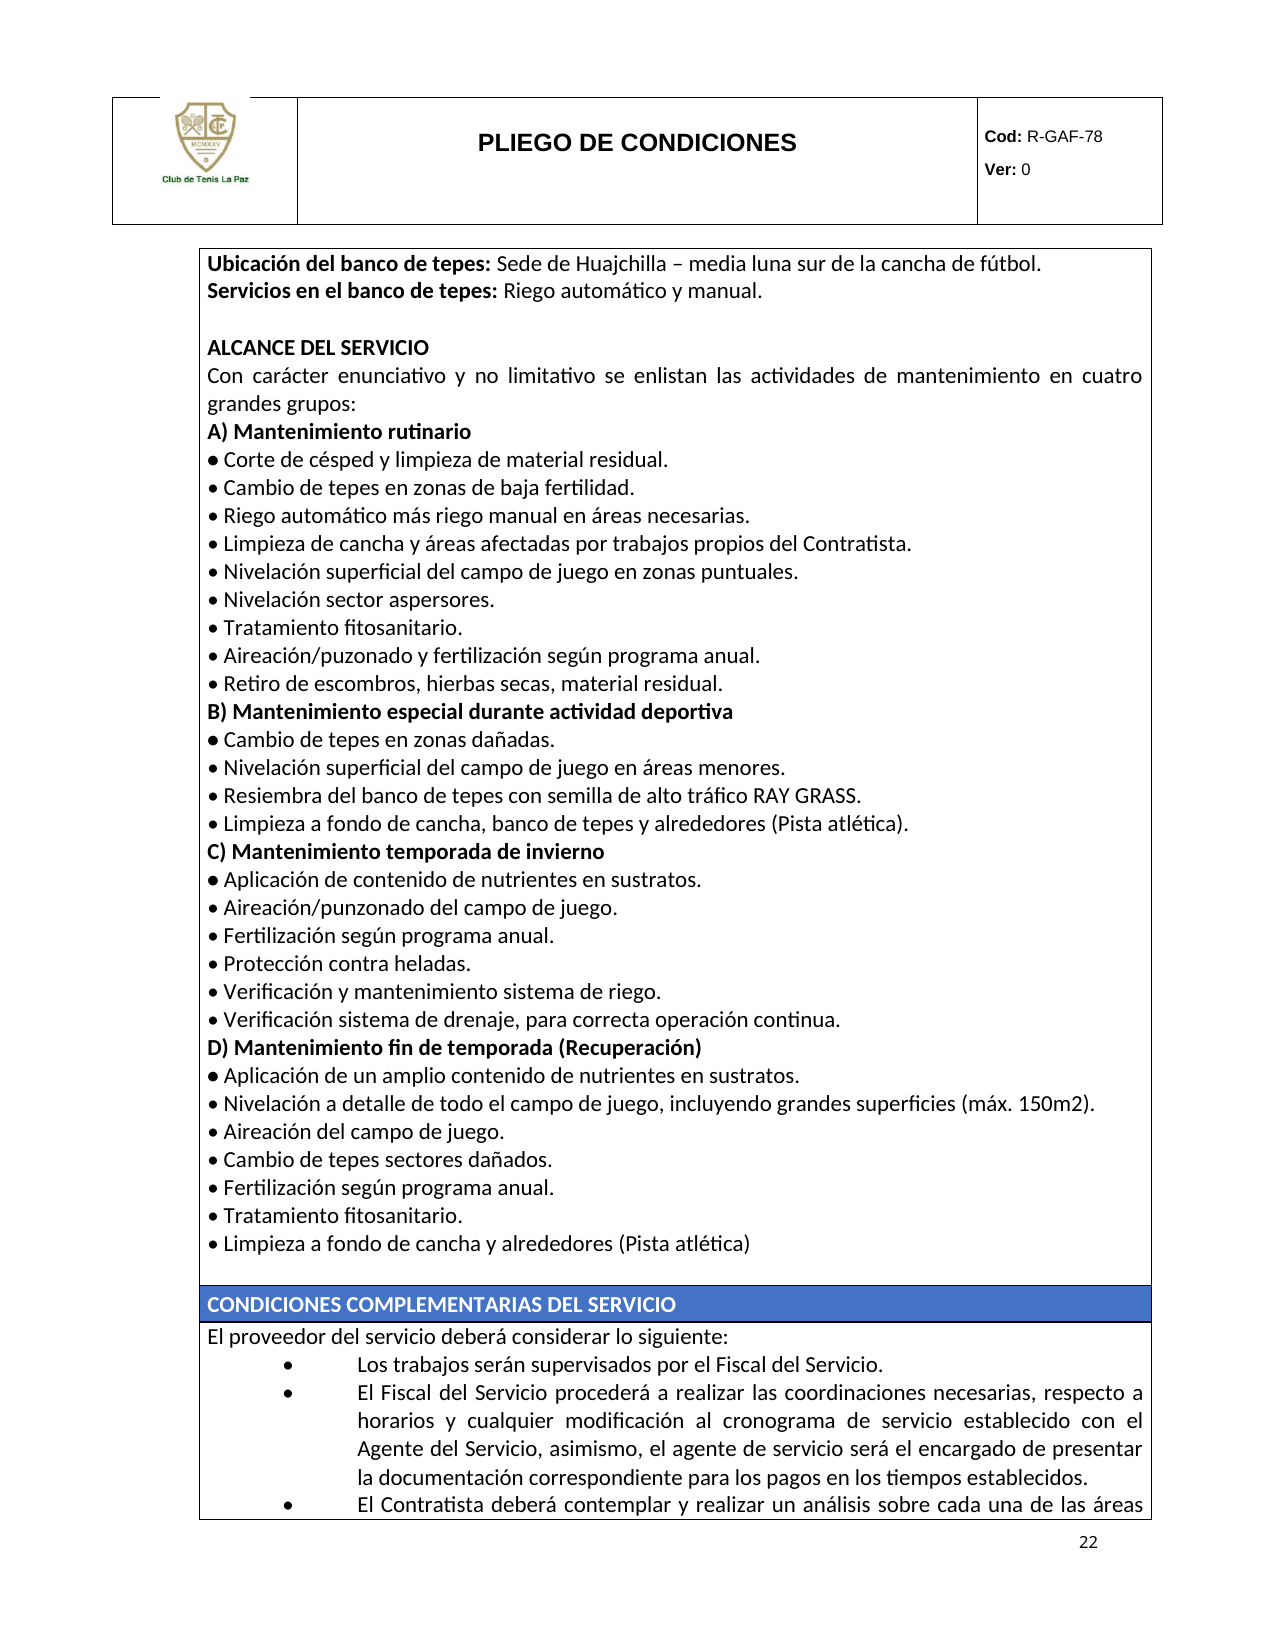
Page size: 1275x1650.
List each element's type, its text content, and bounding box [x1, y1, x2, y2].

picture [160, 97, 251, 188]
table_cell CONDICIONES COMPLEMENTARIAS DEL SERVICIO [200, 1286, 1151, 1321]
